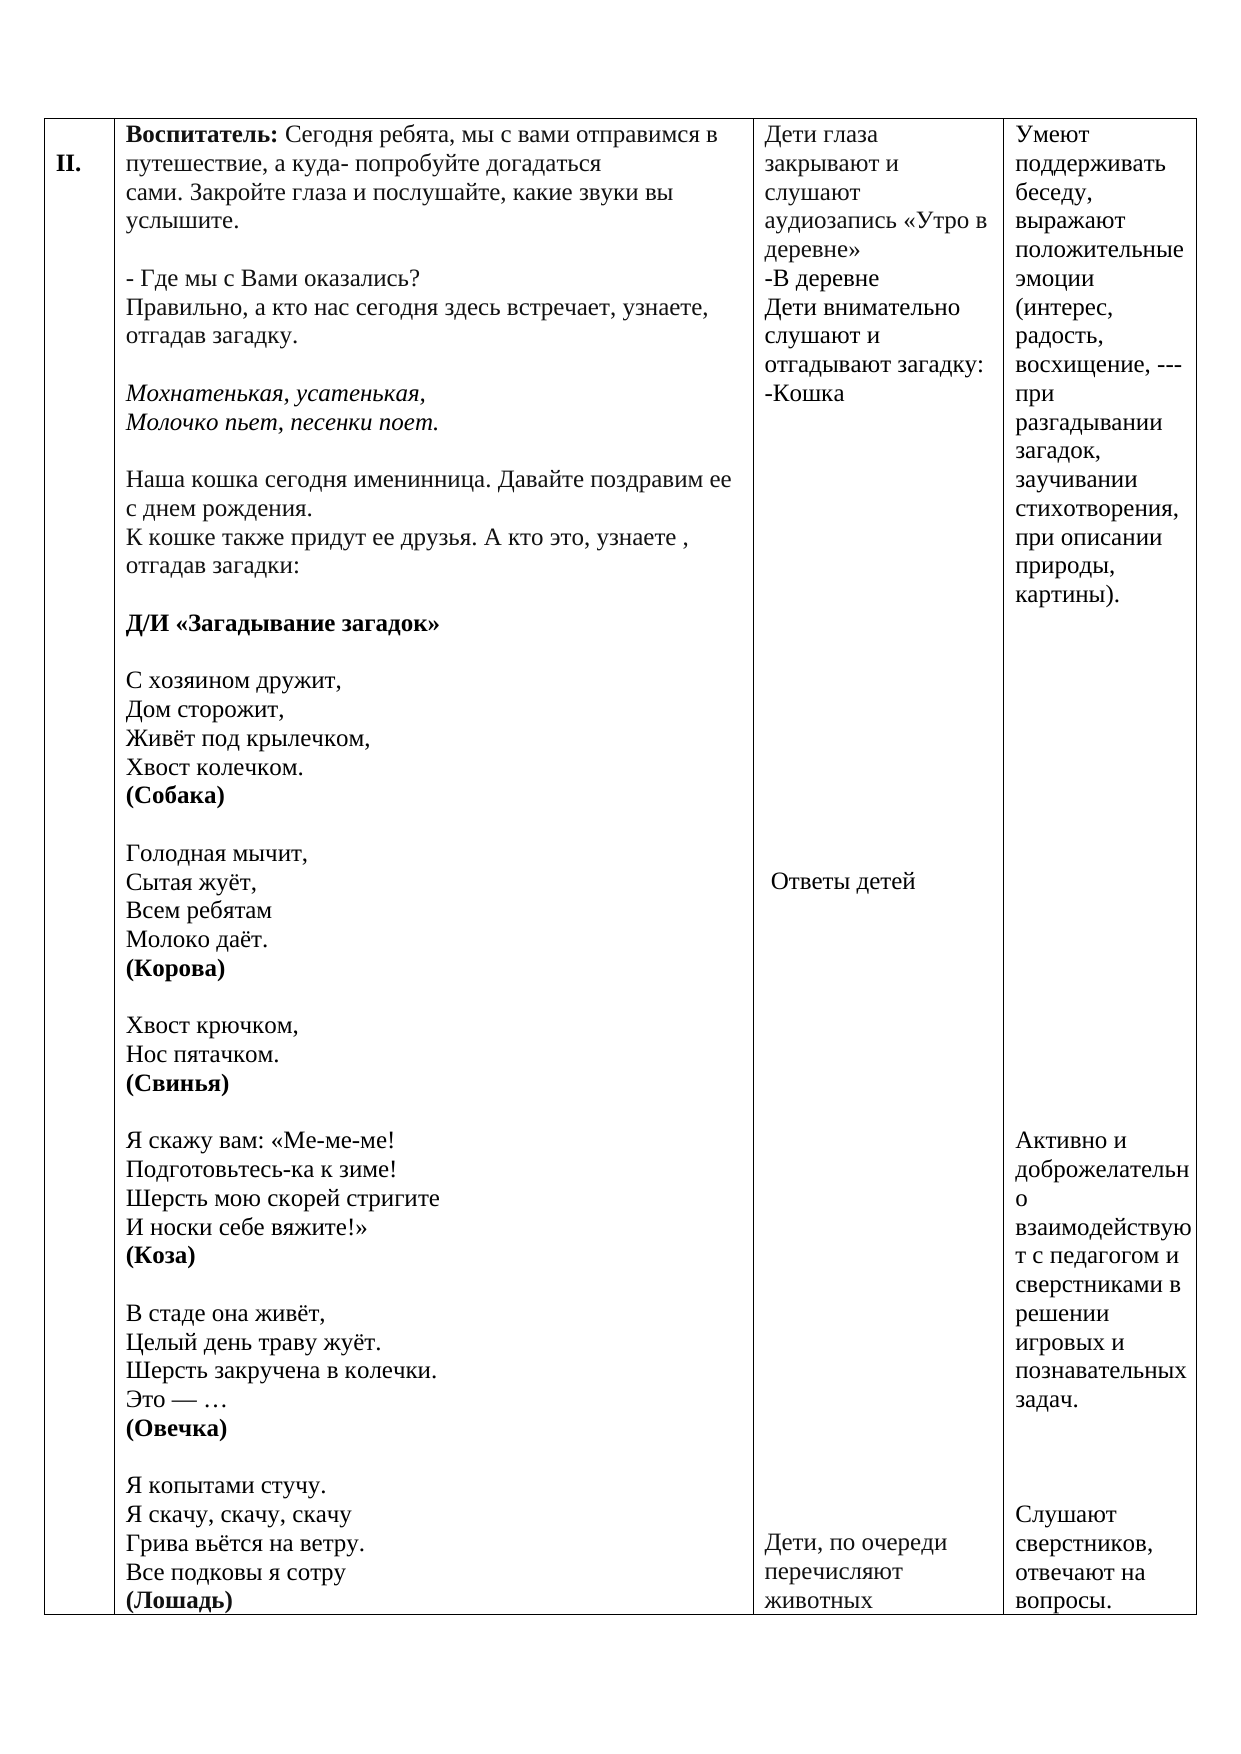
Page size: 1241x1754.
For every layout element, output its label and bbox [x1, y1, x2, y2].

table_cell [45, 119, 114, 1614]
table_cell [754, 119, 1003, 1614]
table_cell [115, 119, 753, 1614]
table_cell [1004, 119, 1196, 1614]
